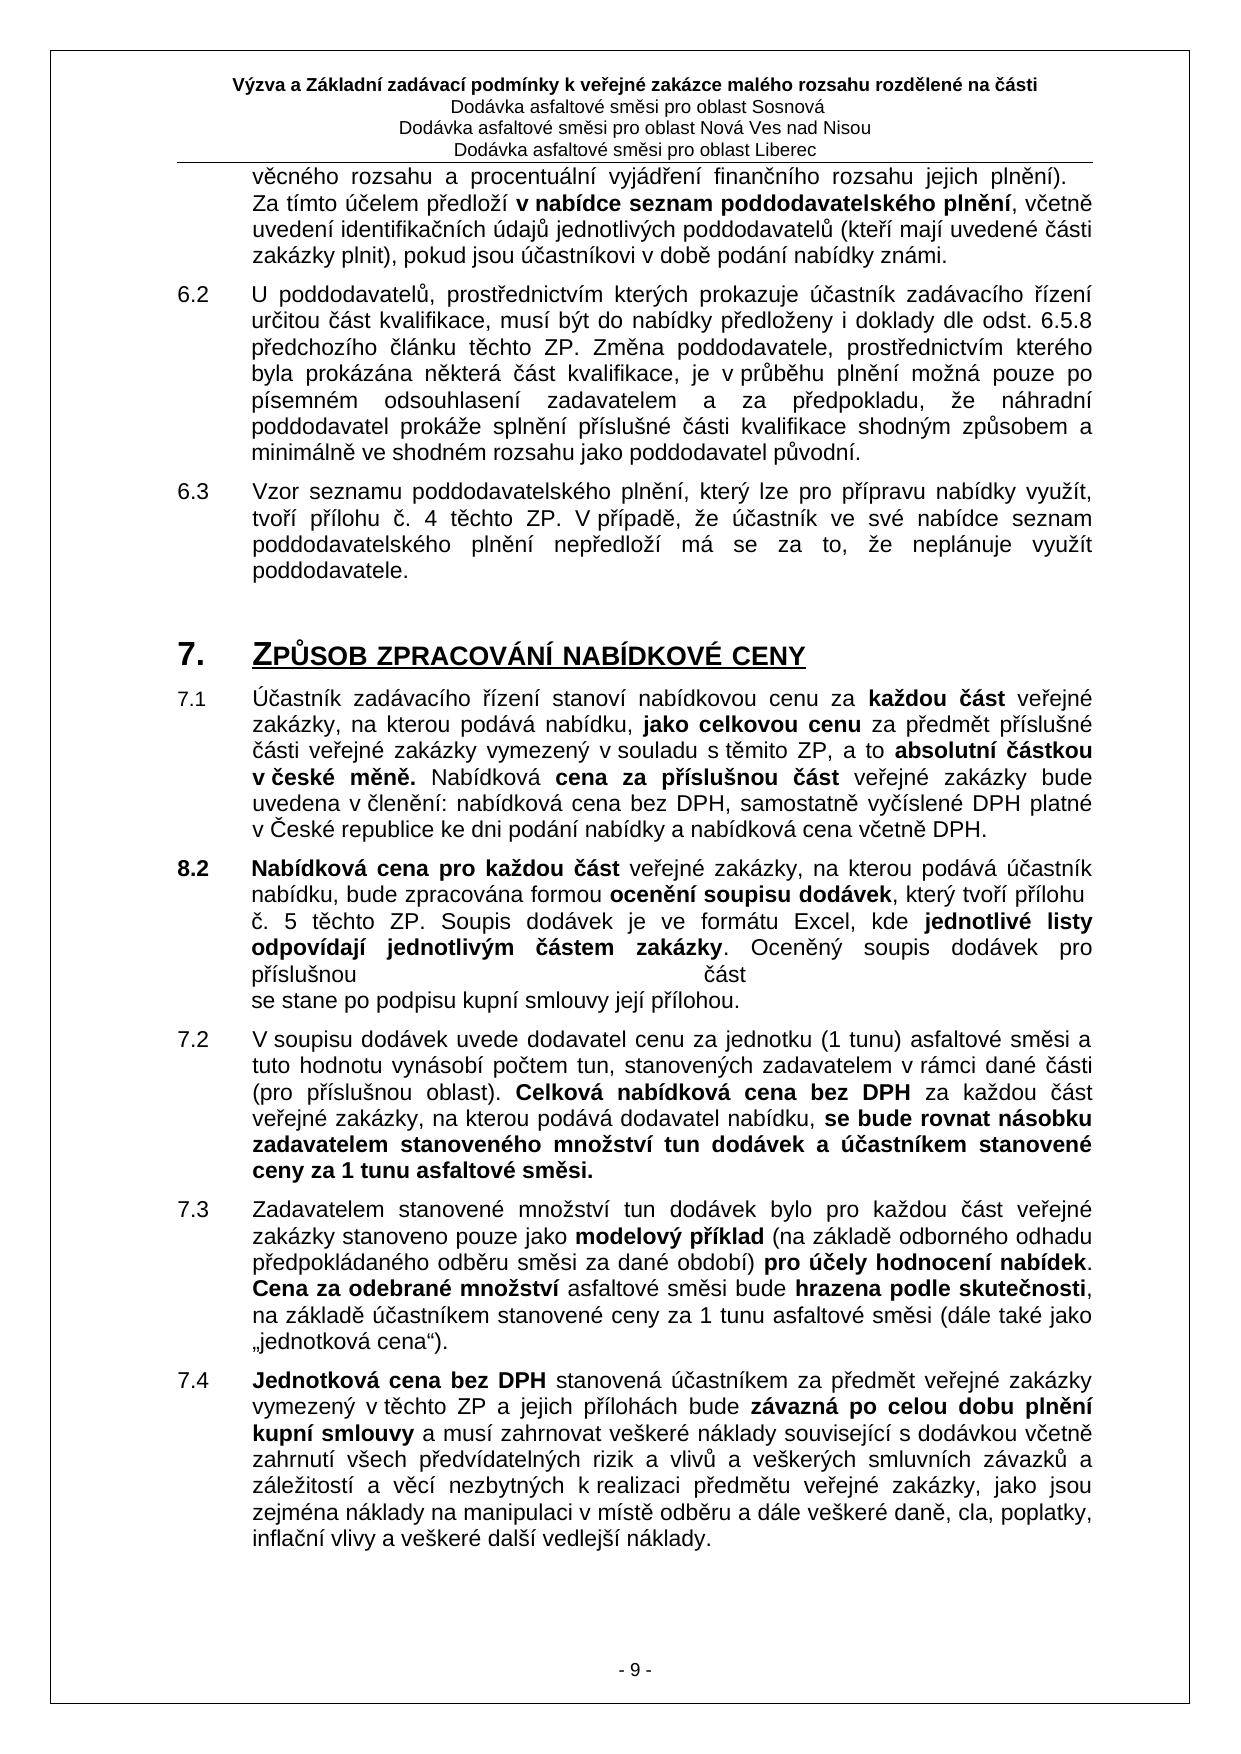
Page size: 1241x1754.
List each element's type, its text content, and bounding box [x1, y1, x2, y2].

list Vzor seznamu poddodavatelského plnění, který lze pro přípravu nabídky využít, tvoří přílohu č. 4 těchto ZP. V případě, že účastník ve své nabídce seznam poddodavatelského plnění nepředloží má se za to, že neplánuje využít poddodavatele. [177, 478, 1093, 583]
subtitle Způsob zpracování nabídkové ceny [177, 633, 1093, 672]
list V soupisu dodávek uvede dodavatel cenu za jednotku (1 tunu) asfaltové směsi a tuto hodnotu vynásobí počtem tun, stanovených zadavatelem v rámci dané části (pro příslušnou oblast). Celková nabídková cena bez DPH za každou část veřejné zakázky, na kterou podává dodavatel nabídku, se bude rovnat násobku zadavatelem stanoveného množství tun dodávek a účastníkem stanovené ceny za 1 tunu asfaltové směsi. [177, 1026, 1093, 1184]
list Jednotková cena bez DPH stanovená účastníkem za předmět veřejné zakázky vymezený v těchto ZP a jejich přílohách bude závazná po celou dobu plnění kupní smlouvy a musí zahrnovat veškeré náklady související s dodávkou včetně zahrnutí všech předvídatelných rizik a vlivů a veškerých smluvních závazků a záležitostí a věcí nezbytných k realizaci předmětu veřejné zakázky, jako jsou zejména náklady na manipulaci v místě odběru a dále veškeré daně, cla, poplatky, inflační vlivy a veškeré další vedlejší náklady. [177, 1367, 1093, 1551]
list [177, 163, 1093, 269]
list Účastník zadávacího řízení stanoví nabídkovou cenu za každou část veřejné zakázky, na kterou podává nabídku, jako celkovou cenu za předmět příslušné části veřejné zakázky vymezený v souladu s těmito ZP, a to absolutní částkou v české měně. Nabídková cena za příslušnou část veřejné zakázky bude uvedena v členění: nabídková cena bez DPH, samostatně vyčíslené DPH platné v České republice ke dni podání nabídky a nabídková cena včetně DPH. [177, 684, 1093, 843]
list U poddodavatelů, prostřednictvím kterých prokazuje účastník zadávacího řízení určitou část kvalifikace, musí být do nabídky předloženy i doklady dle odst. 6.5.8 předchozího článku těchto ZP. Změna poddodavatele, prostřednictvím kterého byla prokázána některá část kvalifikace, je v průběhu plnění možná pouze po písemném odsouhlasení zadavatelem a za předpokladu, že náhradní poddodavatel prokáže splnění příslušné části kvalifikace shodným způsobem a minimálně ve shodném rozsahu jako poddodavatel původní. [177, 281, 1093, 466]
text 8.2 Nabídková cena pro každou část veřejné zakázky, na kterou podává účastník nabídku, bude zpracována formou ocenění soupisu dodávek, který tvoří přílohu č. 5 těchto ZP. Soupis dodávek je ve formátu Excel, kde jednotlivé listy odpovídají jednotlivým částem zakázky. Oceněný soupis dodávek pro příslušnou část se stane po podpisu kupní smlouvy její přílohou. [177, 855, 1093, 1013]
list Zadavatelem stanovené množství tun dodávek bylo pro každou část veřejné zakázky stanoveno pouze jako modelový příklad (na základě odborného odhadu předpokládaného odběru směsi za dané období) pro účely hodnocení nabídek. Cena za odebrané množství asfaltové směsi bude hrazena podle skutečnosti, na základě účastníkem stanovené ceny za 1 tunu asfaltové směsi (dále také jako „jednotková cena“). [177, 1196, 1093, 1354]
